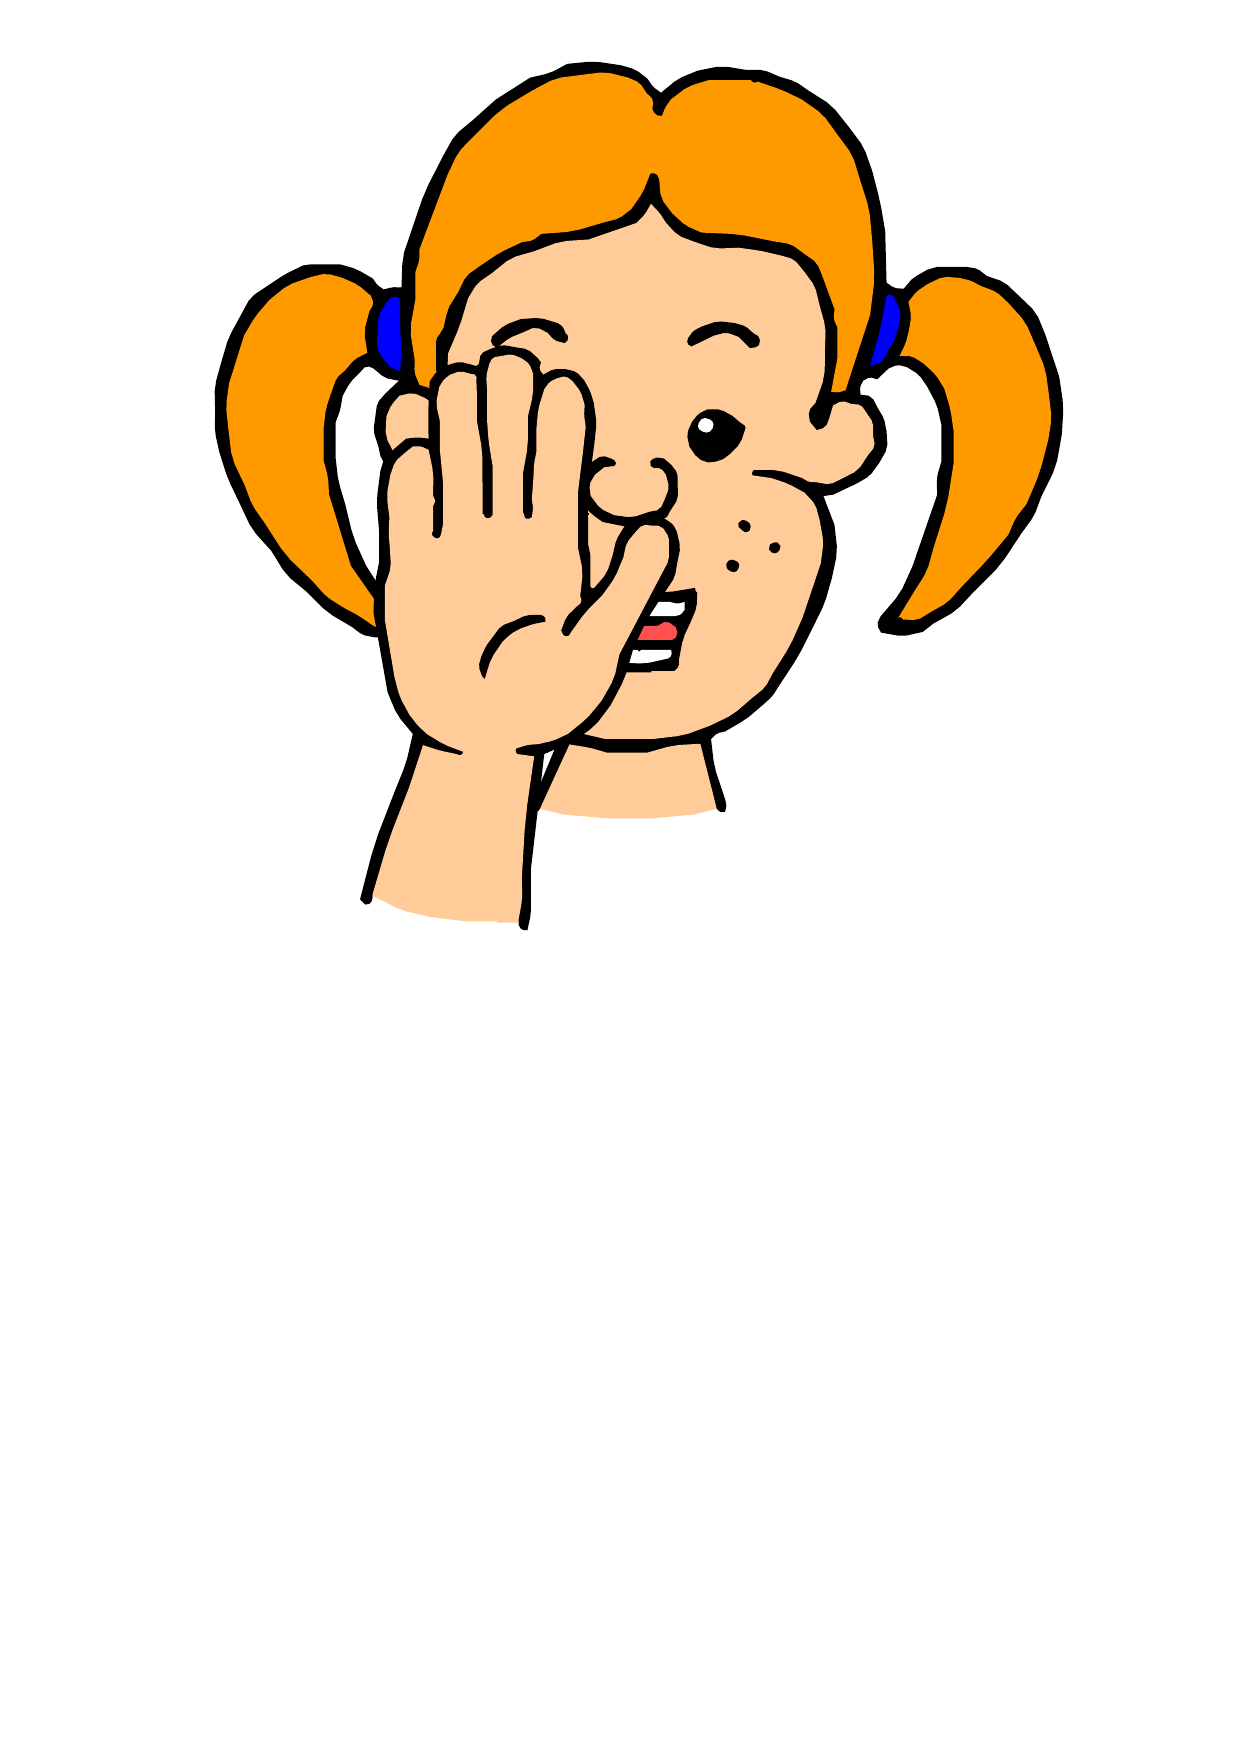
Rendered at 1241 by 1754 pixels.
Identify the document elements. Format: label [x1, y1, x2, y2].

table_cell [130, 30, 1148, 963]
